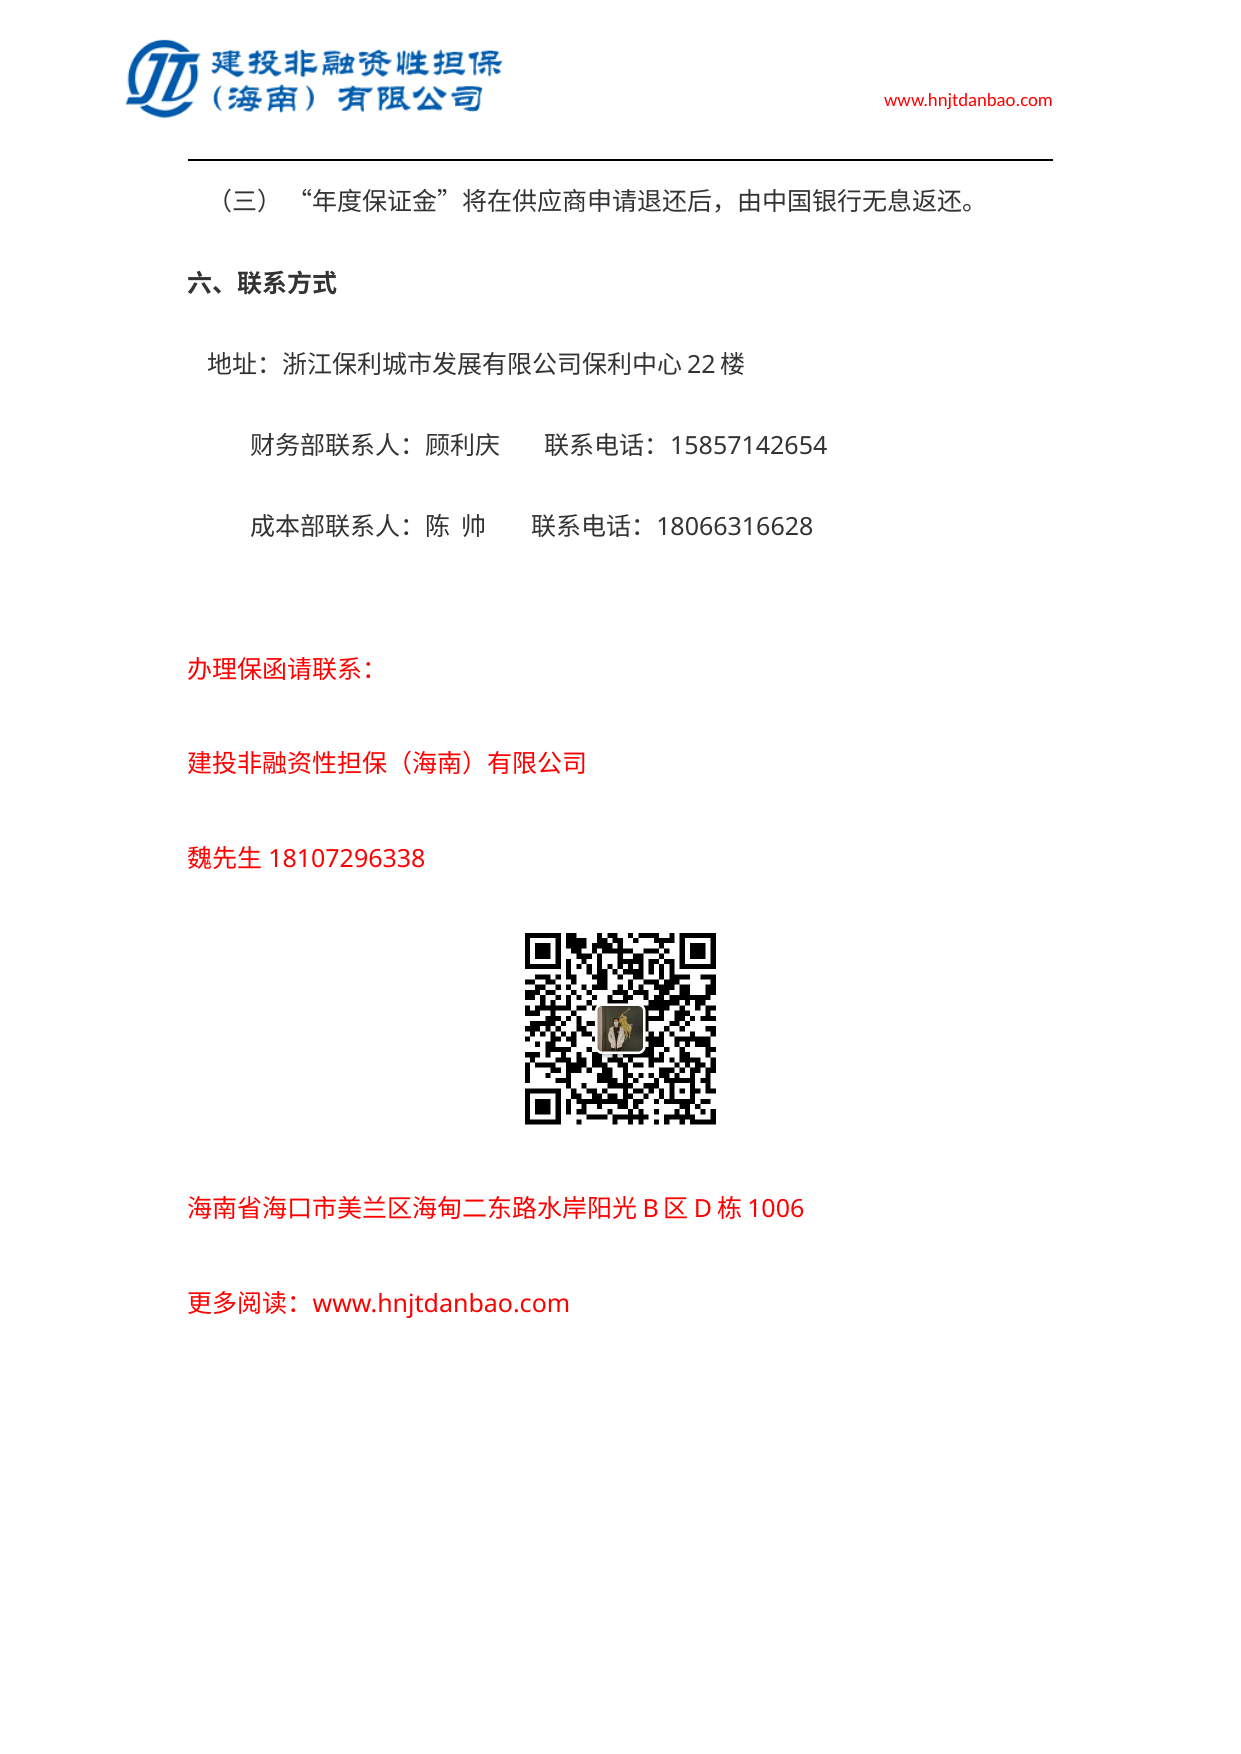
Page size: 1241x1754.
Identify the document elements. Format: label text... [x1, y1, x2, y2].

text 财务部联系人：顾利庆 联系电话：15857142654 [187, 411, 1053, 476]
picture [509, 917, 731, 1140]
text 建投非融资性担保（海南）有限公司 [187, 729, 1053, 794]
text 更多阅读：www.hnjtdanbao.com [187, 1269, 1053, 1334]
text 地址：浙江保利城市发展有限公司保利中心22楼 [187, 330, 1053, 395]
text 六、联系方式 [187, 249, 1053, 314]
text 海南省海口市美兰区海甸二东路水岸阳光B区D栋1006 [187, 1174, 1053, 1239]
text 成本部联系人：陈 帅 联系电话：18066316628 [187, 492, 1053, 557]
text 魏先生 18107296338 [187, 824, 1053, 889]
text 办理保函请联系： [187, 635, 1053, 700]
text （三） “年度保证金”将在供应商申请退还后，由中国银行无息返还。 [187, 167, 1053, 232]
picture [123, 33, 508, 121]
